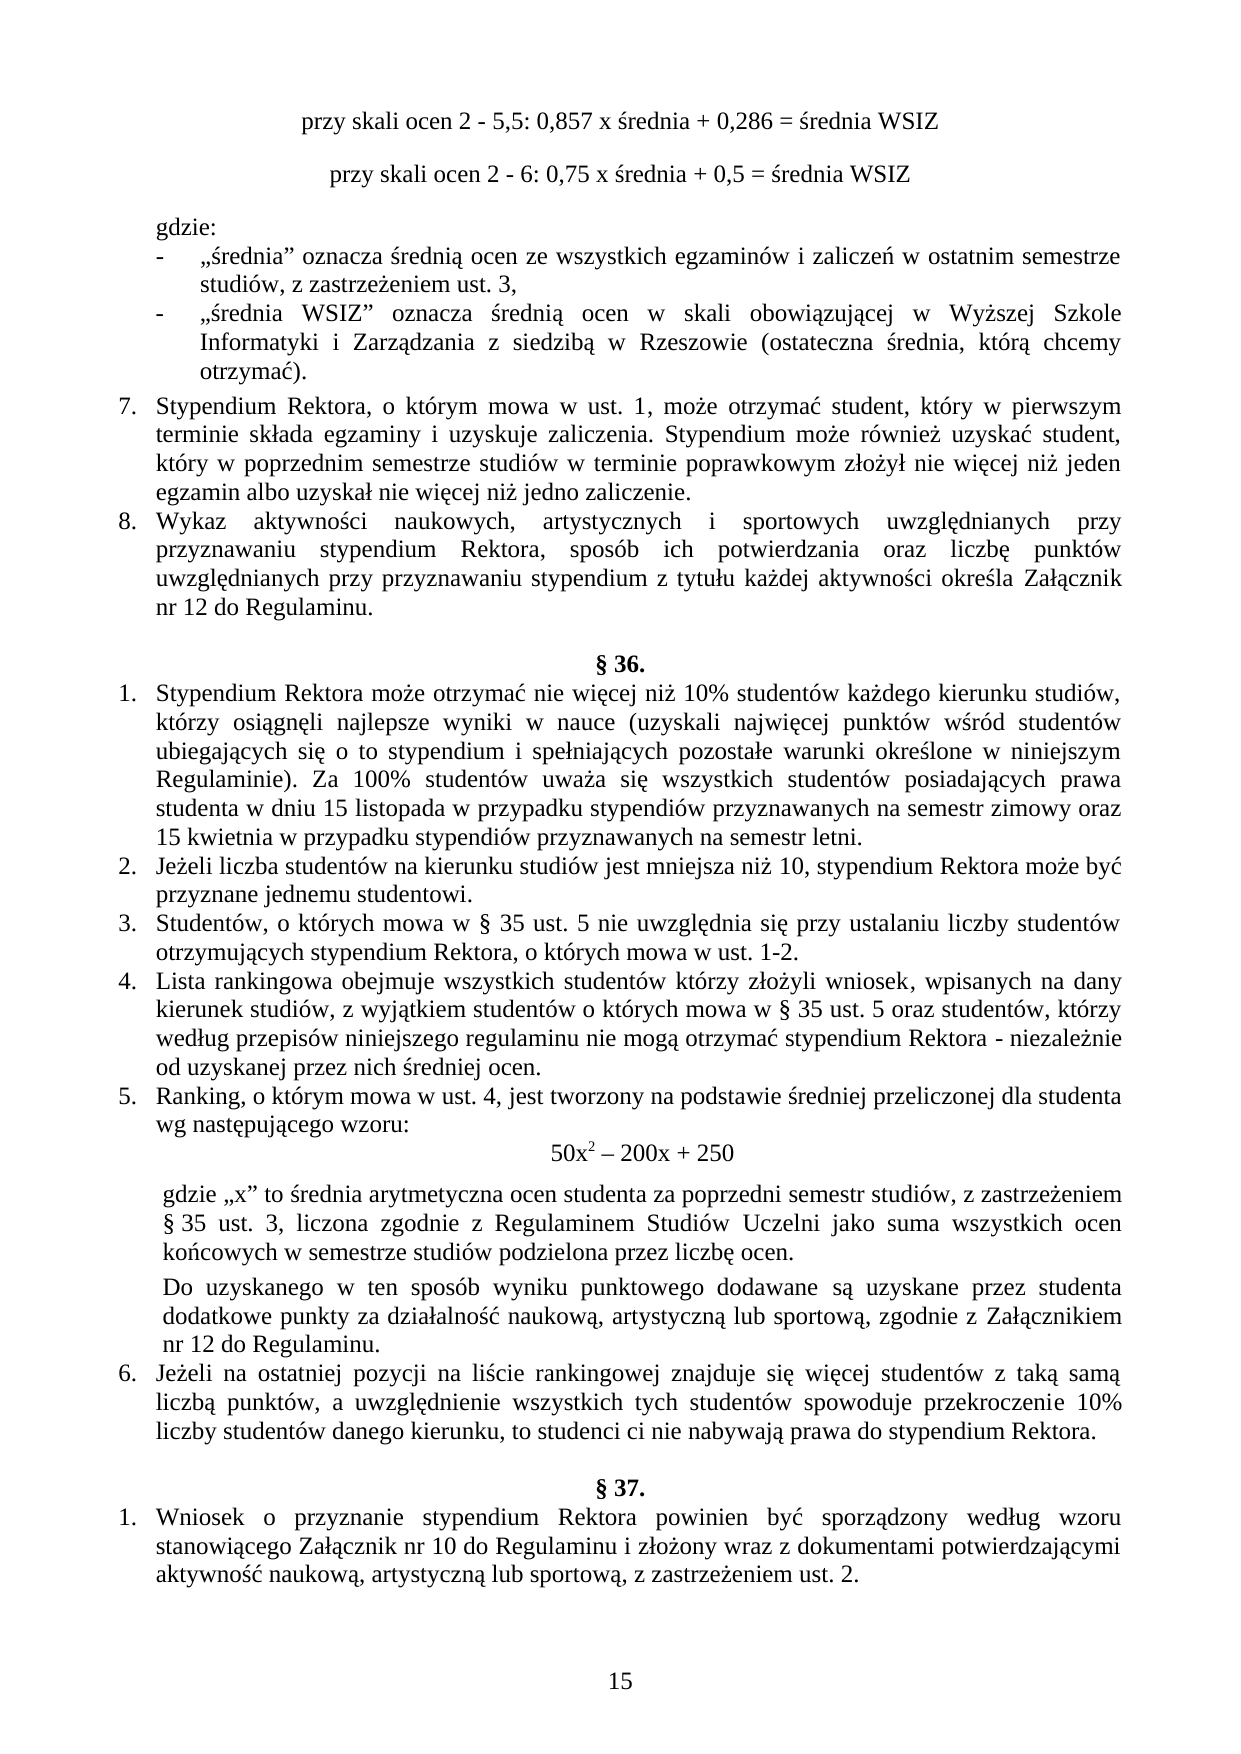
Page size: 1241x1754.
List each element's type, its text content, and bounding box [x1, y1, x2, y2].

list Studentów, o których mowa w § 35 ust. 5 nie uwzględnia się przy ustalaniu liczby studentów otrzymujących stypendium Rektora, o których mowa w ust. 1-2. [118, 908, 1122, 966]
list Stypendium Rektora może otrzymać nie więcej niż 10% studentów każdego kierunku studiów, którzy osiągnęli najlepsze wyniki w nauce (uzyskali najwięcej punktów wśród studentów ubiegających się o to stypendium i spełniających pozostałe warunki określone w niniejszym Regulaminie). Za 100% studentów uważa się wszystkich studentów posiadających prawa studenta w dniu 15 listopada w przypadku stypendiów przyznawanych na semestr zimowy oraz 15 kwietnia w przypadku stypendiów przyznawanych na semestr letni. [118, 678, 1122, 851]
text gdzie: [156, 212, 1122, 241]
list Wykaz aktywności naukowych, artystycznych i sportowych uwzględnianych przy przyznawaniu stypendium Rektora, sposób ich potwierdzania oraz liczbę punktów uwzględnianych przy przyznawaniu stypendium z tytułu każdej aktywności określa Załącznik nr 12 do Regulaminu. [118, 506, 1122, 621]
list 50x2 – 200x + 250 [162, 1138, 1122, 1167]
list „średnia WSIZ” oznacza średnią ocen w skali obowiązującej w Wyższej Szkole Informatyki i Zarządzania z siedzibą w Rzeszowie (ostateczna średnia, którą chcemy otrzymać). [155, 298, 1122, 384]
list „średnia” oznacza średnią ocen ze wszystkich egzaminów i zaliczeń w ostatnim semestrze studiów, z zastrzeżeniem ust. 3, [156, 241, 1122, 298]
text Do uzyskanego w ten sposób wyniku punktowego dodawane są uzyskane przez studenta dodatkowe punkty za działalność naukową, artystyczną lub sportową, zgodnie z Załącznikiem nr 12 do Regulaminu. [162, 1272, 1122, 1358]
text § 37. [118, 1473, 1122, 1502]
text § 36. [118, 649, 1122, 678]
list Ranking, o którym mowa w ust. 4, jest tworzony na podstawie średniej przeliczonej dla studenta wg następującego wzoru: [118, 1081, 1122, 1138]
list przy skali ocen 2 - 6: 0,75 x średnia + 0,5 = średnia WSIZ [118, 159, 1122, 188]
list Stypendium Rektora, o którym mowa w ust. 1, może otrzymać student, który w pierwszym terminie składa egzaminy i uzyskuje zaliczenia. Stypendium może również uzyskać student, który w poprzednim semestrze studiów w terminie poprawkowym złożył nie więcej niż jeden egzamin albo uzyskał nie więcej niż jedno zaliczenie. [118, 391, 1122, 506]
list Jeżeli na ostatniej pozycji na liście rankingowej znajduje się więcej studentów z taką samą liczbą punktów, a uwzględnienie wszystkich tych studentów spowoduje przekroczenie 10% liczby studentów danego kierunku, to studenci ci nie nabywają prawa do stypendium Rektora. [118, 1358, 1122, 1444]
list Lista rankingowa obejmuje wszystkich studentów którzy złożyli wniosek, wpisanych na dany kierunek studiów, z wyjątkiem studentów o których mowa w § 35 ust. 5 oraz studentów, którzy według przepisów niniejszego regulaminu nie mogą otrzymać stypendium Rektora - niezależnie od uzyskanej przez nich średniej ocen. [118, 966, 1122, 1081]
text gdzie „x” to średnia arytmetyczna ocen studenta za poprzedni semestr studiów, z zastrzeżeniem § 35 ust. 3, liczona zgodnie z Regulaminem Studiów Uczelni jako suma wszystkich ocen końcowych w semestrze studiów podzielona przez liczbę ocen. [162, 1179, 1122, 1266]
list Wniosek o przyznanie stypendium Rektora powinien być sporządzony według wzoru stanowiącego Załącznik nr 10 do Regulaminu i złożony wraz z dokumentami potwierdzającymi aktywność naukową, artystyczną lub sportową, z zastrzeżeniem ust. 2. [118, 1502, 1122, 1588]
list przy skali ocen 2 - 5,5: 0,857 x średnia + 0,286 = średnia WSIZ [118, 106, 1122, 135]
list Jeżeli liczba studentów na kierunku studiów jest mniejsza niż 10, stypendium Rektora może być przyznane jednemu studentowi. [118, 851, 1122, 908]
